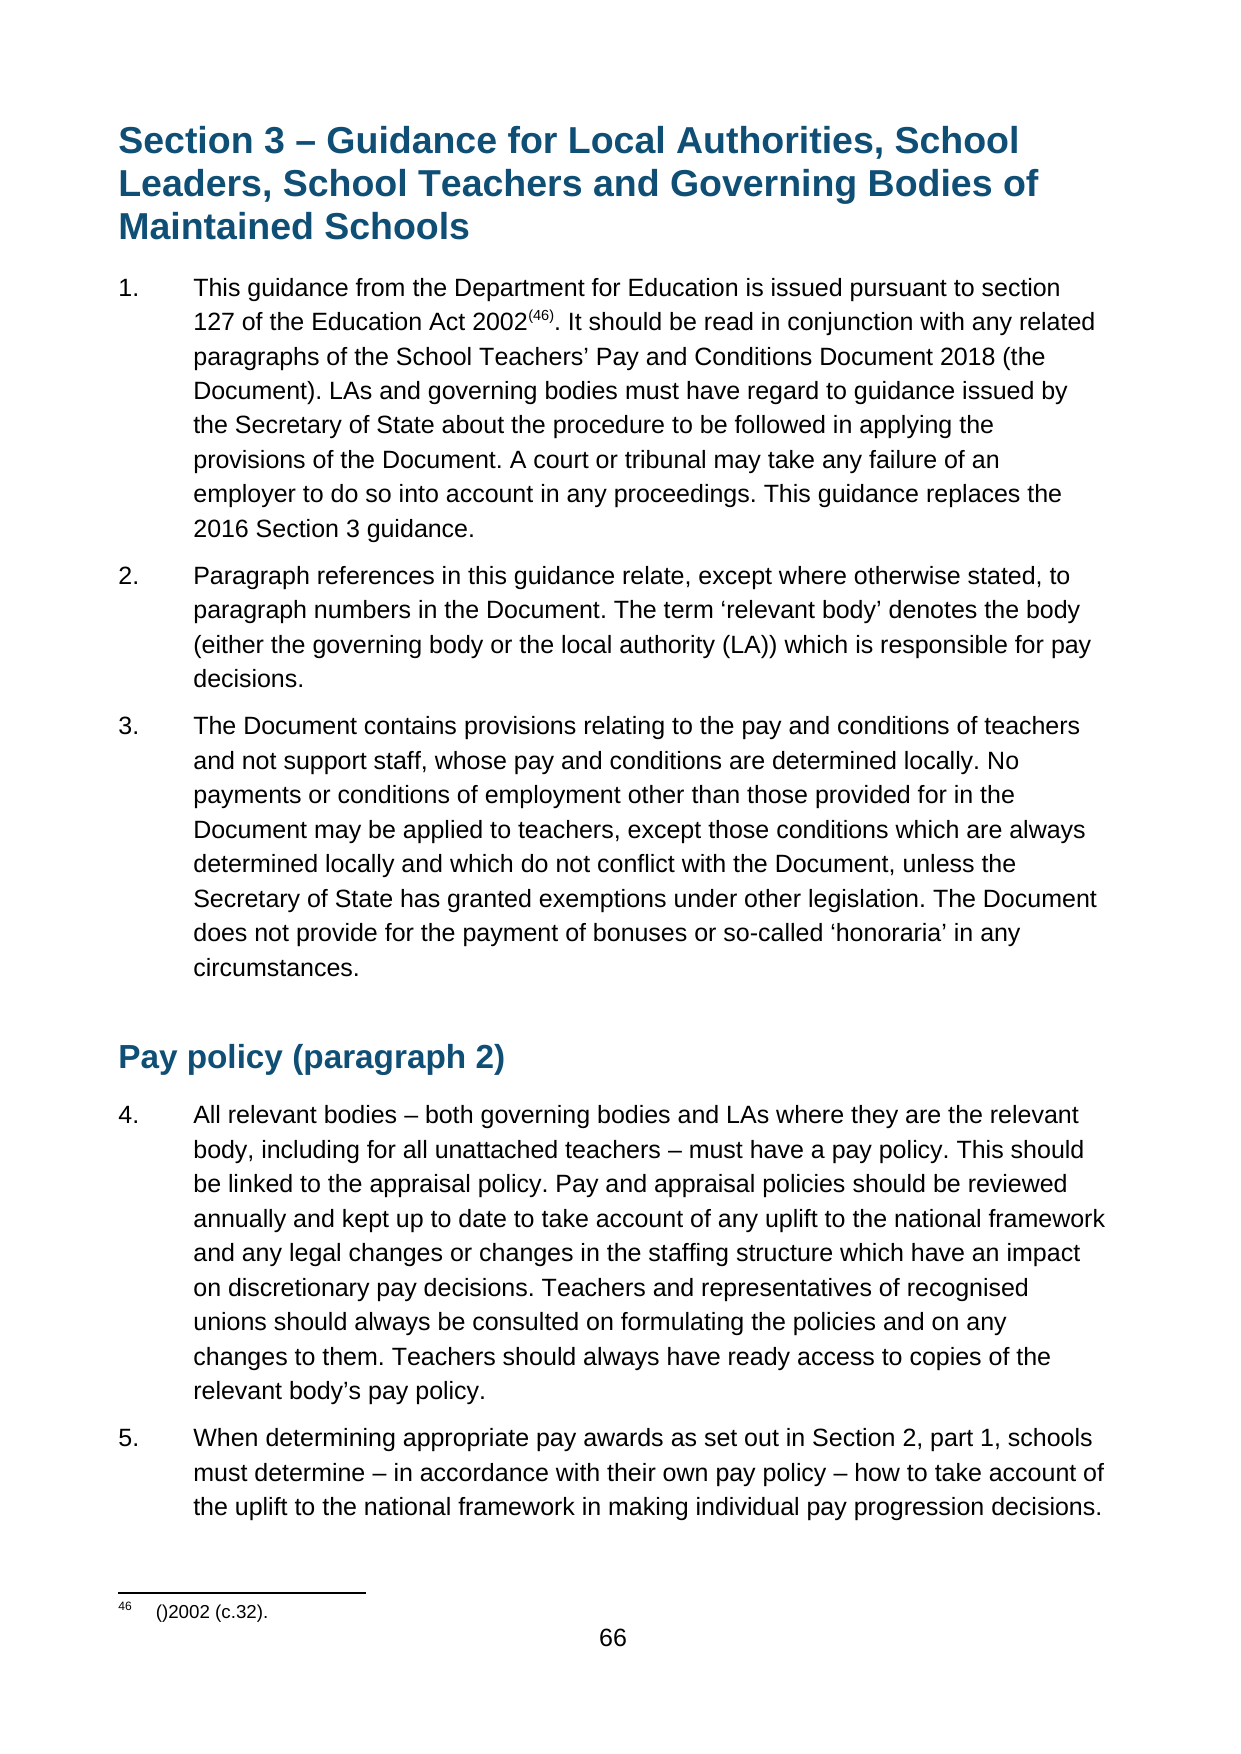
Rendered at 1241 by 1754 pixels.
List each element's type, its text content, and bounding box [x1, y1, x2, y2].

text When determining appropriate pay awards as set out in Section 2, part 1, schools must determine – in accordance with their own pay policy – how to take account of the uplift to the national framework in making individual pay progression decisions. [118, 1423, 1107, 1521]
text Paragraph references in this guidance relate, except where otherwise stated, to paragraph numbers in the Document. The term ‘relevant body’ denotes the body (either the governing body or the local authority (LA)) which is responsible for pay decisions. [118, 561, 1107, 693]
text All relevant bodies – both governing bodies and LAs where they are the relevant body, including for all unattached teachers – must have a pay policy. This should be linked to the appraisal policy. Pay and appraisal policies should be reviewed annually and kept up to date to take account of any uplift to the national framework and any legal changes or changes in the staffing structure which have an impact on discretionary pay decisions. Teachers and representatives of recognised unions should always be consulted on formulating the policies and on any changes to them. Teachers should always have ready access to copies of the relevant body’s pay policy. [118, 1101, 1107, 1405]
text The Document contains provisions relating to the pay and conditions of teachers and not support staff, whose pay and conditions are determined locally. No payments or conditions of employment other than those provided for in the Document may be applied to teachers, except those conditions which are always determined locally and which do not conflict with the Document, unless the Secretary of State has granted exemptions under other legislation. The Document does not provide for the payment of bonuses or so-called ‘honoraria’ in any circumstances. [118, 711, 1107, 981]
subtitle Section 3 – Guidance for Local Authorities, School Leaders, School Teachers and Governing Bodies of Maintained Schools [118, 118, 1107, 247]
subtitle Pay policy (paragraph 2) [118, 1037, 1107, 1076]
list This guidance from the Department for Education is issued pursuant to section 127 of the Education Act 2002(). It should be read in conjunction with any related paragraphs of the School Teachers’ Pay and Conditions Document 2018 (the Document). LAs and governing bodies must have regard to guidance issued by the Secretary of State about the procedure to be followed in applying the provisions of the Document. A court or tribunal may take any failure of an employer to do so into account in any proceedings. This guidance replaces the 2016 Section 3 guidance. [118, 272, 1107, 543]
